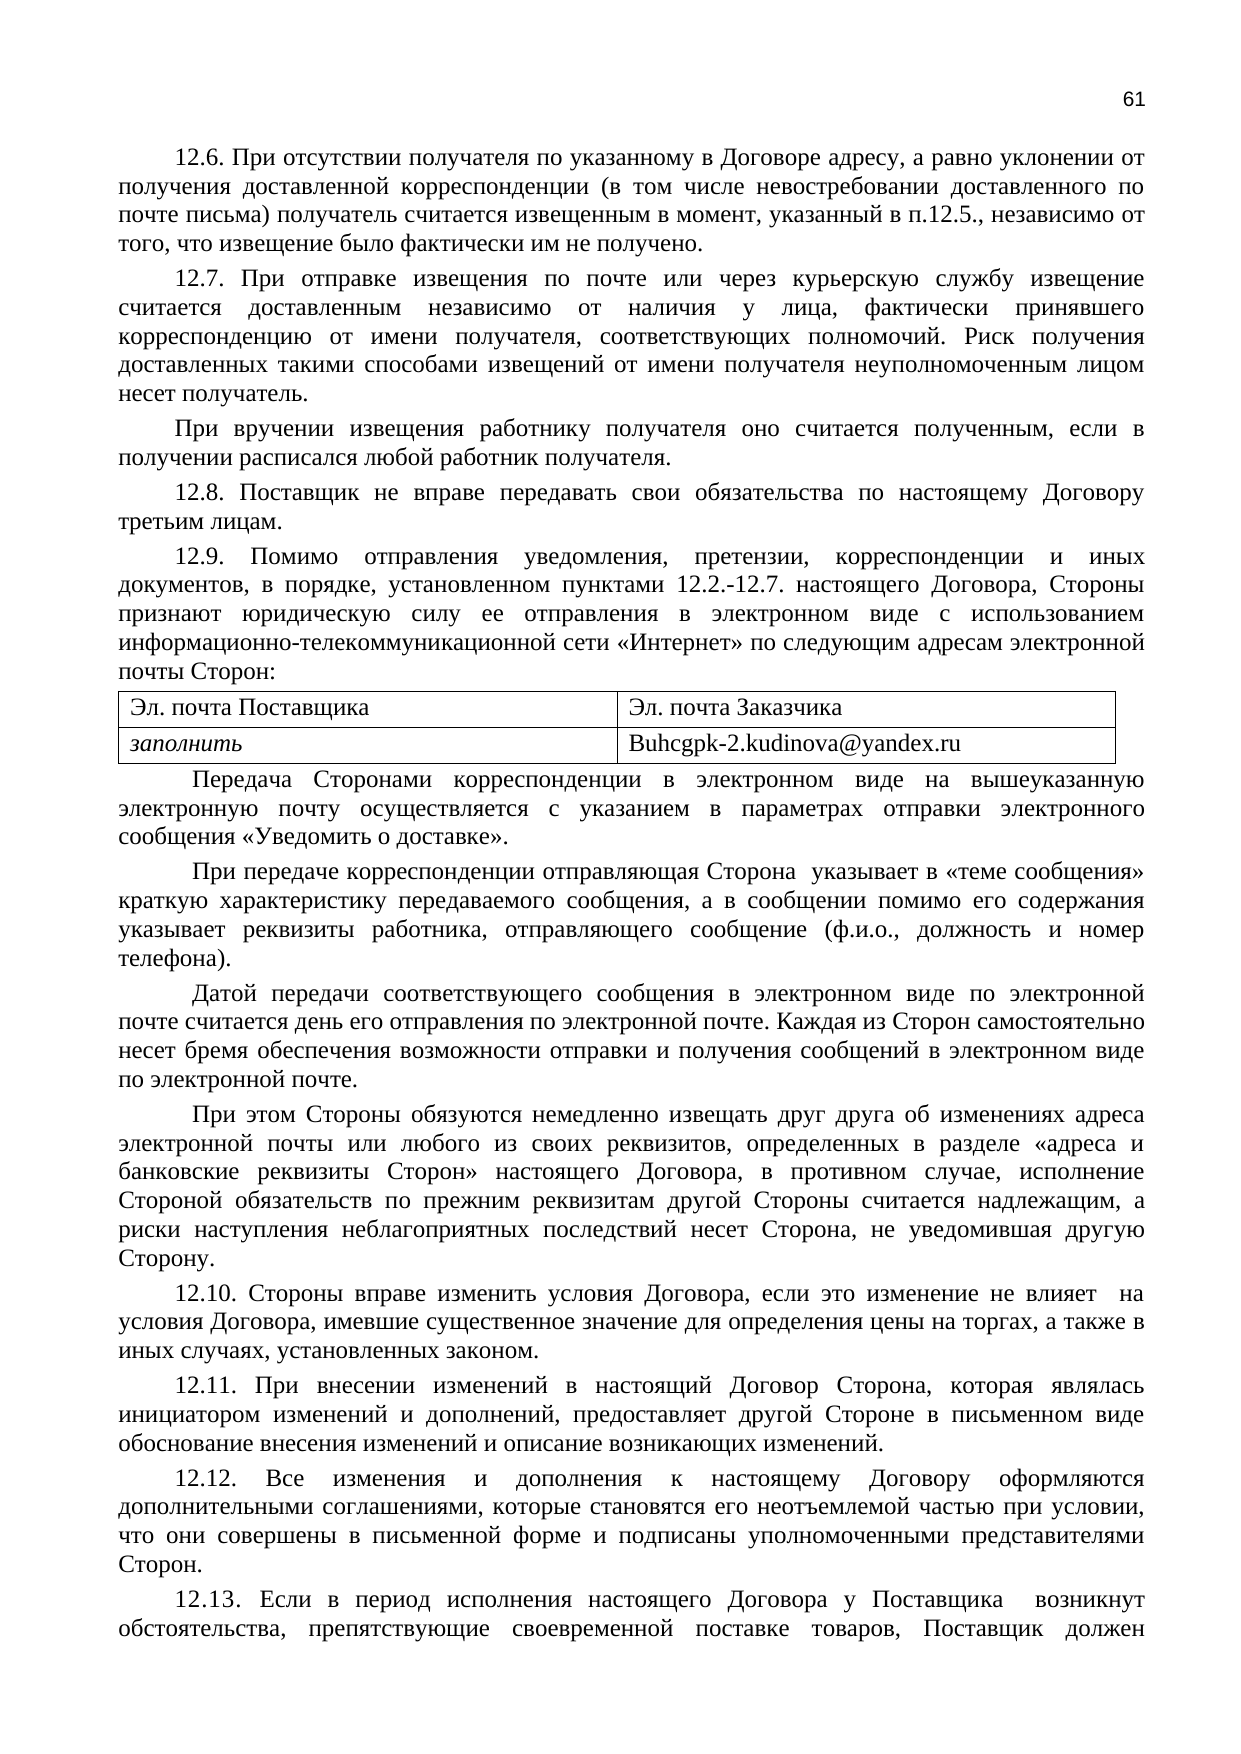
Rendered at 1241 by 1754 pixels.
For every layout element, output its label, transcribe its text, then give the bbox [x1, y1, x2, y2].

table_cell Buhcgpk-2.kudinova@yandex.ru [618, 728, 1115, 763]
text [118, 1584, 1146, 1641]
text 12.12. Все изменения и дополнения к настоящему Договору оформляются дополнительными соглашениями, которые становятся его неотъемлемой частью при условии, что они совершены в письменной форме и подписаны уполномоченными представителями Сторон. [118, 1463, 1146, 1578]
text 12.8. Поставщик не вправе передавать свои обязательства по настоящему Договору третьим лицам. [118, 477, 1146, 534]
text 12.11. При внесении изменений в настоящий Договор Сторона, которая являлась инициатором изменений и дополнений, предоставляет другой Стороне в письменном виде обоснование внесения изменений и описание возникающих изменений. [118, 1370, 1146, 1456]
text Передача Сторонами корреспонденции в электронном виде на вышеуказанную электронную почту осуществляется с указанием в параметрах отправки электронного сообщения «Уведомить о доставке». [118, 764, 1146, 850]
text При этом Стороны обязуются немедленно извещать друг друга об изменениях адреса электронной почты или любого из своих реквизитов, определенных в разделе «адреса и банковские реквизиты Сторон» настоящего Договора, в противном случае, исполнение Стороной обязательств по прежним реквизитам другой Стороны считается надлежащим, а риски наступления неблагоприятных последствий несет Сторона, не уведомившая другую Сторону. [118, 1099, 1146, 1271]
text При вручении извещения работнику получателя оно считается полученным, если в получении расписался любой работник получателя. [118, 413, 1146, 471]
text 12.10. Стороны вправе изменить условия Договора, если это изменение не влияет на условия Договора, имевшие существенное значение для определения цены на торгах, а также в иных случаях, установленных законом. [118, 1278, 1146, 1364]
table_header Эл. почта Поставщика [119, 692, 617, 727]
text При передаче корреспонденции отправляющая Сторона указывает в «теме сообщения» краткую характеристику передаваемого сообщения, а в сообщении помимо его содержания указывает реквизиты работника, отправляющего сообщение (ф.и.о., должность и номер телефона). [118, 856, 1146, 971]
text 12.7. При отправке извещения по почте или через курьерскую службу извещение считается доставленным независимо от наличия у лица, фактически принявшего корреспонденцию от имени получателя, соответствующих полномочий. Риск получения доставленных такими способами извещений от имени получателя неуполномоченным лицом несет получатель. [118, 263, 1146, 407]
table_header Эл. почта Заказчика [618, 692, 1115, 727]
table_cell заполнить [119, 728, 617, 763]
text Датой передачи соответствующего сообщения в электронном виде по электронной почте считается день его отправления по электронной почте. Каждая из Сторон самостоятельно несет бремя обеспечения возможности отправки и получения сообщений в электронном виде по электронной почте. [118, 978, 1146, 1093]
text 12.9. Помимо отправления уведомления, претензии, корреспонденции и иных документов, в порядке, установленном пунктами 12.2.-12.7. настоящего Договора, Стороны признают юридическую силу ее отправления в электронном виде с использованием информационно-телекоммуникационной сети «Интернет» по следующим адресам электронной почты Сторон: [118, 541, 1146, 684]
text 12.6. При отсутствии получателя по указанному в Договоре адресу, а равно уклонении от получения доставленной корреспонденции (в том числе невостребовании доставленного по почте письма) получатель считается извещенным в момент, указанный в п.12.5., независимо от того, что извещение было фактически им не получено. [118, 142, 1146, 257]
